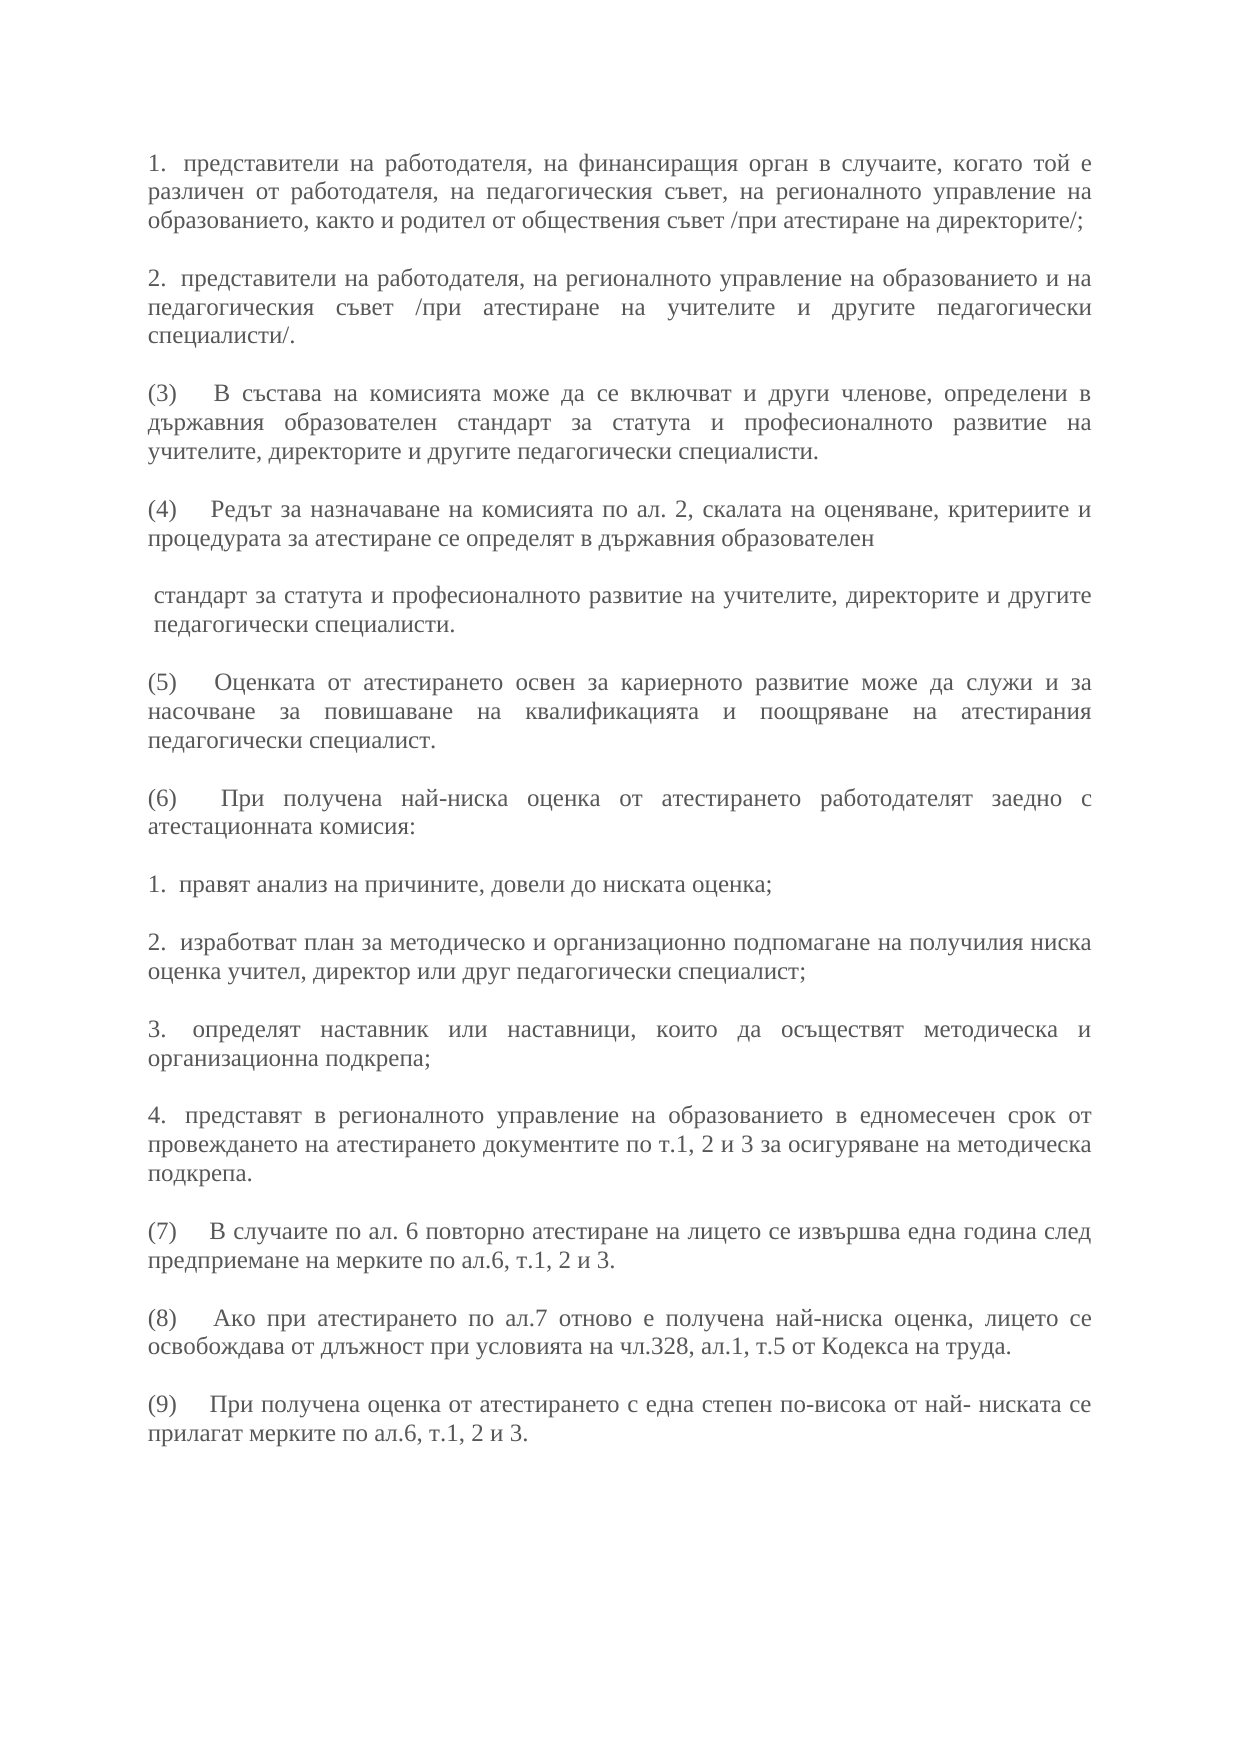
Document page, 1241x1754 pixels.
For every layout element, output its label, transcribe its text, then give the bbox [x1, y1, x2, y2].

text (4) Редът за назначаване на комисията по ал. 2, скалата на оценяване, критериите и процедурата за атестиране се определят в държавния образователен [148, 494, 1093, 551]
text (8) Ако при атестирането по ал.7 отново е получена най-ниска оценка, лицето се освобождава от длъжност при условията на чл.328, ал.1, т.5 от Кодекса на труда. [148, 1303, 1093, 1360]
text (9) При получена оценка от атестирането с една степен по-висока от най- ниската се прилагат мерките по ал.6, т.1, 2 и 3. [148, 1389, 1093, 1447]
text 1. представители на работодателя, на финансиращия орган в случаите, когато той е различен от работодателя, на педагогическия съвет, на регионалното управление на образованието, както и родител от обществения съвет /при атестиране на директорите/; [148, 148, 1093, 234]
text 3. определят наставник или наставници, които да осъществят методическа и организационна подкрепа; [148, 1014, 1093, 1071]
text стандарт за статута и професионалното развитие на учителите, директорите и другите педагогически специалисти. [153, 581, 1093, 638]
text (6) При получена най-ниска оценка от атестирането работодателят заедно с атестационната комисия: [148, 783, 1093, 840]
text (3) В състава на комисията може да се включват и други членове, определени в държавния образователен стандарт за статута и професионалното развитие на учителите, директорите и другите педагогически специалисти. [148, 378, 1093, 465]
text 1. правят анализ на причините, довели до ниската оценка; [148, 869, 1093, 898]
text (5) Оценката от атестирането освен за кариерното развитие може да служи и за насочване за повишаване на квалификацията и поощряване на атестирания педагогически специалист. [148, 667, 1093, 753]
text 4. представят в регионалното управление на образованието в едномесечен срок от провеждането на атестирането документите по т.1, 2 и 3 за осигуряване на методическа подкрепа. [148, 1101, 1093, 1187]
text (7) В случаите по ал. 6 повторно атестиране на лицето се извършва една година след предприемане на мерките по ал.6, т.1, 2 и 3. [148, 1216, 1093, 1273]
text 2. изработват план за методическо и организационно подпомагане на получилия ниска оценка учител, директор или друг педагогически специалист; [148, 927, 1093, 985]
text 2. представители на работодателя, на регионалното управление на образованието и на педагогическия съвет /при атестиране на учителите и другите педагогически специалисти/. [148, 263, 1093, 349]
